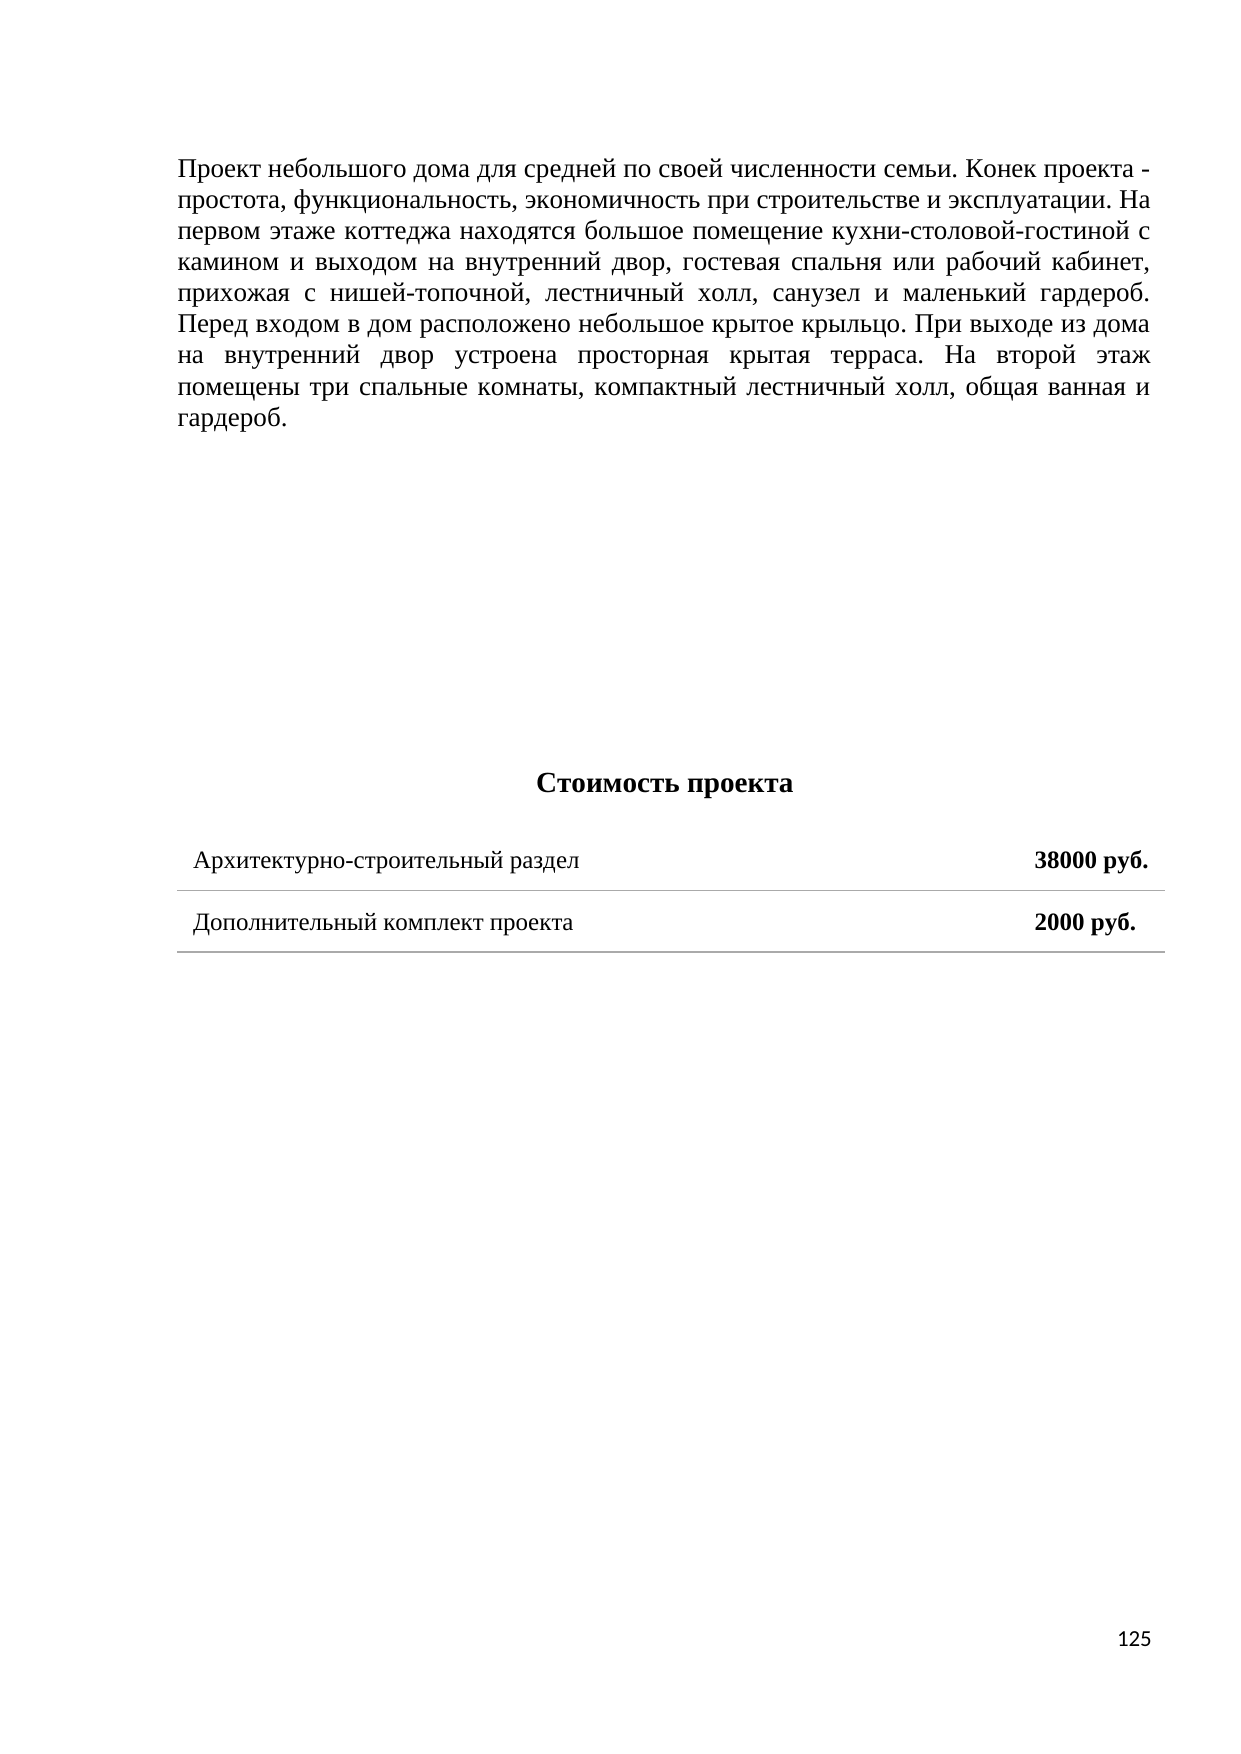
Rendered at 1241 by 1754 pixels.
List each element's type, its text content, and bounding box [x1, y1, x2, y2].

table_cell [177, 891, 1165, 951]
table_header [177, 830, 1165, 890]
text Стоимость проекта [177, 765, 1152, 798]
text Проект небольшого дома для средней по своей численности семьи. Конек проекта - простота, функциональность, экономичность при строительстве и эксплуатации. На первом этаже коттеджа находятся большое помещение кухни-столовой-гостиной с камином и выходом на внутренний двор, гостевая спальня или рабочий кабинет, прихожая с нишей-топочной, лестничный холл, санузел и маленький гардероб. Перед входом в дом расположено небольшое крытое крыльцо. При выходе из дома на внутренний двор устроена просторная крытая терраса. На второй этаж помещены три спальные комнаты, компактный лестничный холл, общая ванная и гардероб. [177, 152, 1152, 432]
